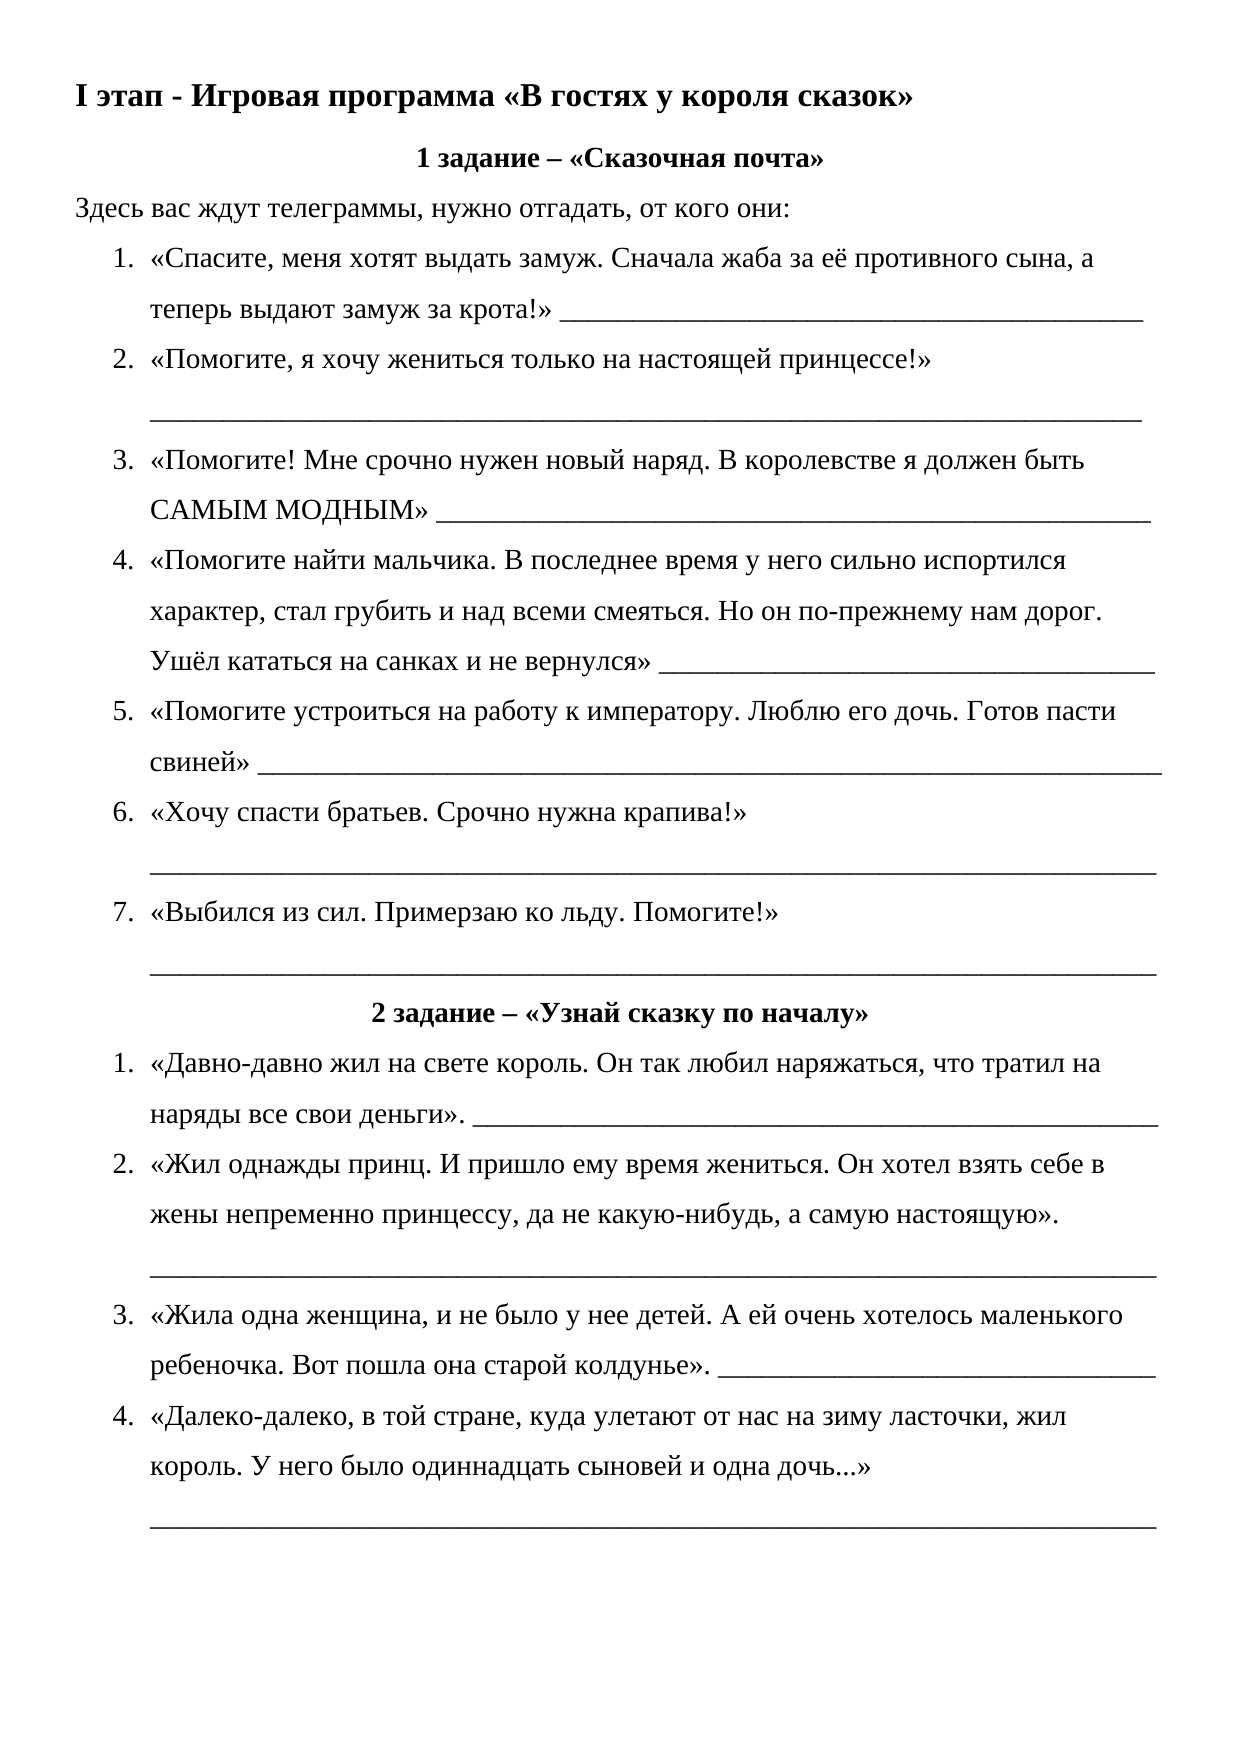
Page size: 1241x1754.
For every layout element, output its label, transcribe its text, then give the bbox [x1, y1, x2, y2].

list «Жила одна женщина, и не было у нее детей. А ей очень хотелось маленького ребеночка. Вот пошла она старой колдунье». ______________________________ [112, 1297, 1165, 1381]
text 2 задание – «Узнай сказку по началу» [75, 995, 1165, 1029]
list «Давно-давно жил на свете король. Он так любил наряжаться, что тратил на наряды все свои деньги». _______________________________________________ [112, 1046, 1165, 1129]
list «Помогите устроиться на работу к императору. Люблю его дочь. Готов пасти свиней» ______________________________________________________________ [112, 693, 1165, 777]
text Здесь вас ждут телеграммы, нужно отгадать, от кого они: [75, 190, 1165, 224]
list «Жил однажды принц. И пришло ему время жениться. Он хотел взять себе в жены непременно принцессу, да не какую-нибудь, а самую настоящую». _____________________________________________________________________ [112, 1146, 1165, 1280]
list «Хочу спасти братьев. Срочно нужна крапива!» _____________________________________________________________________ [112, 794, 1165, 878]
list «Помогите! Мне срочно нужен новый наряд. В королевстве я должен быть САМЫМ МОДНЫМ» _________________________________________________ [112, 442, 1165, 526]
text 1 задание – «Сказочная почта» [75, 140, 1165, 173]
list «Спасите, меня хотят выдать замуж. Сначала жаба за её противного сына, а теперь выдают замуж за крота!» ________________________________________ [112, 241, 1165, 324]
list «Выбился из сил. Примерзаю ко льду. Помогите!» _____________________________________________________________________ [112, 894, 1165, 978]
list «Помогите, я хочу жениться только на настоящей принцессе!» ____________________________________________________________________ [112, 341, 1165, 425]
list I этап - Игровая программа «В гостях у короля сказок» [75, 75, 1165, 113]
list «Помогите найти мальчика. В последнее время у него сильно испортился характер, стал грубить и над всеми смеяться. Но он по-прежнему нам дорог. Ушёл кататься на санках и не вернулся» __________________________________ [112, 542, 1165, 677]
list «Далеко-далеко, в той стране, куда улетают от нас на зиму ласточки, жил король. У него было одиннадцать сыновей и одна дочь...» _____________________________________________________________________ [112, 1398, 1165, 1532]
